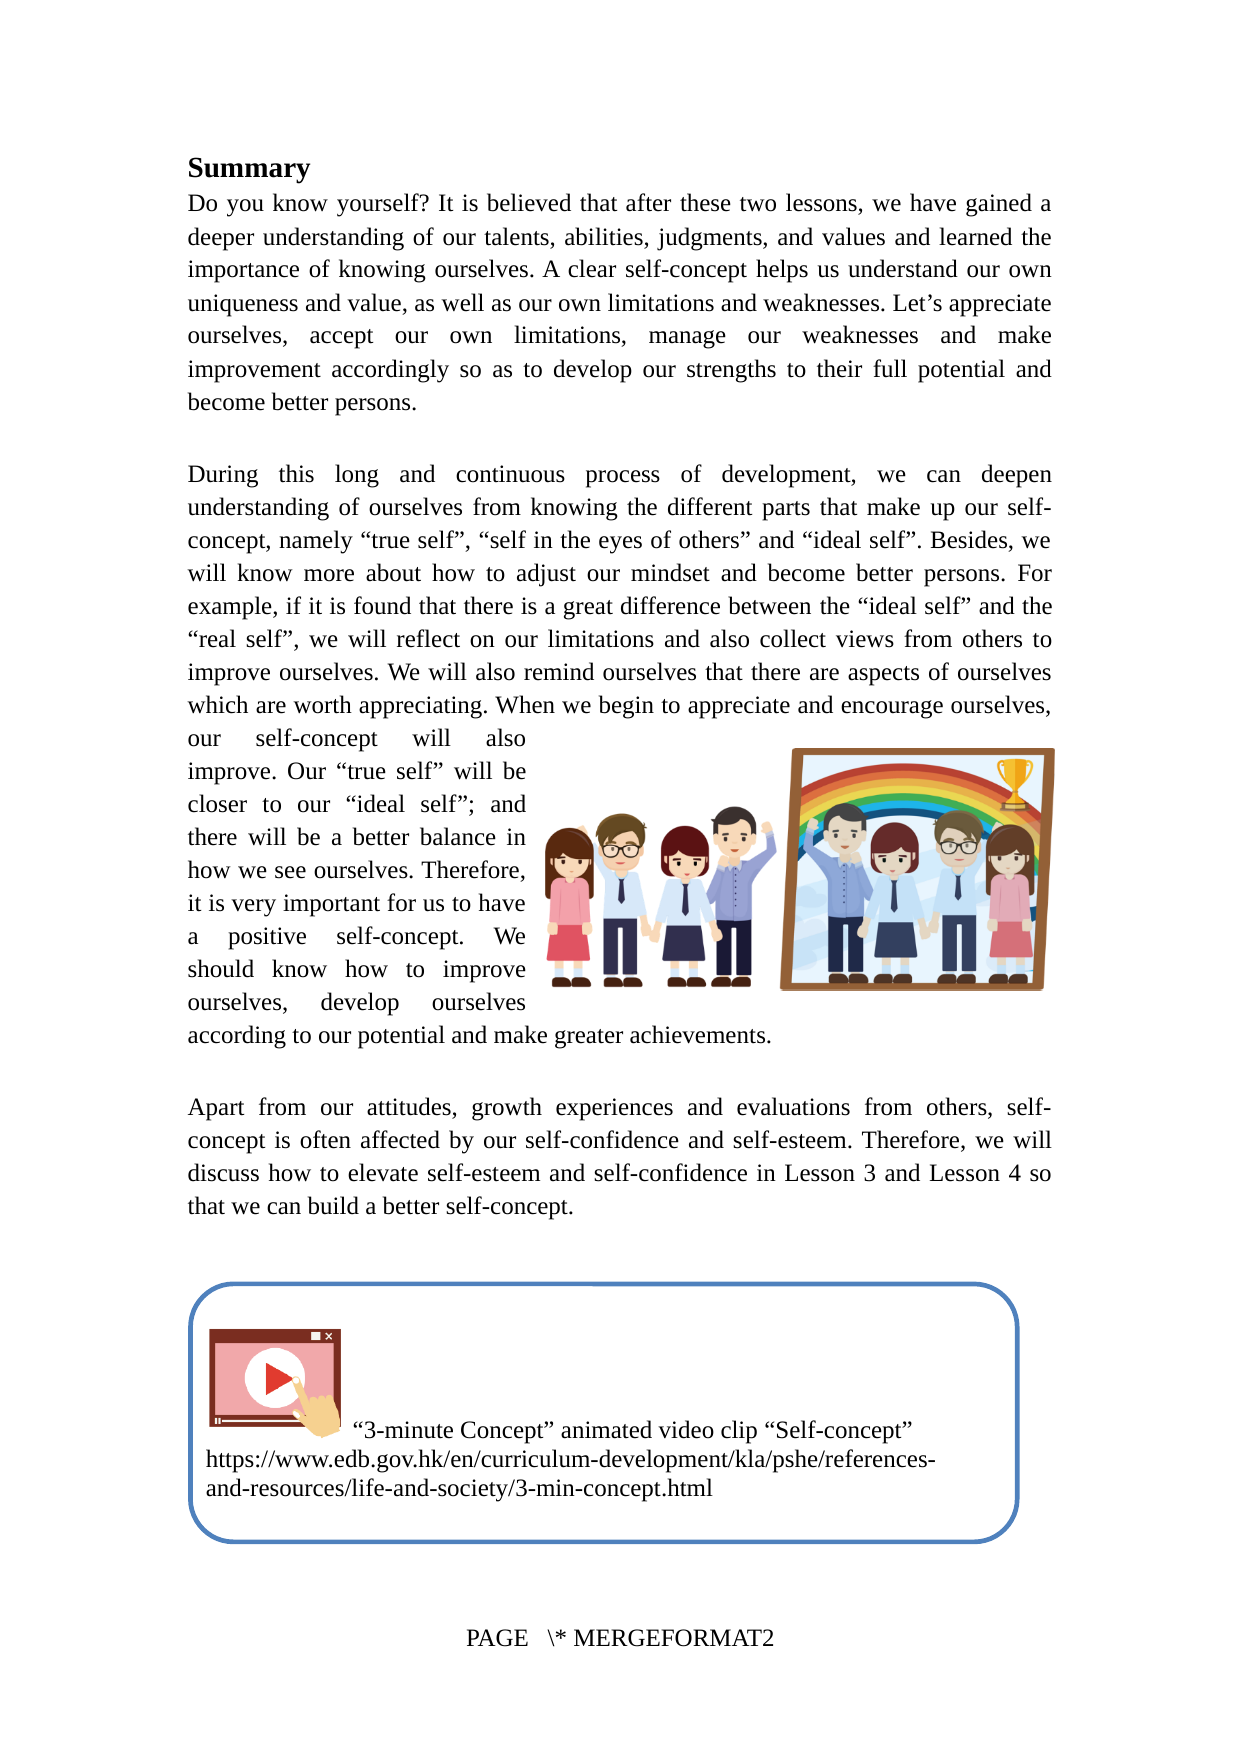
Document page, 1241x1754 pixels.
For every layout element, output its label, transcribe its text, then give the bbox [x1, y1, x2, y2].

picture [205, 1324, 347, 1439]
picture [545, 748, 1055, 991]
text During this long and continuous process of development, we can deepen understanding of ourselves from knowing the different parts that make up our self-concept, namely “true self”, “self in the eyes of others” and “ideal self”. Besides, we will know more about how to adjust our mindset and become better persons. For example, if it is found that there is a great difference between the “ideal self” and the “real self”, we will reflect on our limitations and also collect views from others to improve ourselves. We will also remind ourselves that there are aspects of ourselves which are worth appreciating. When we begin to appreciate and encourage ourselves, our self-concept will also improve. Our “true self” will be closer to our “ideal self”; and there will be a better balance in how we see ourselves. Therefore, it is very important for us to have a positive self-concept. We should know how to improve ourselves, develop ourselves according to our potential and make greater achievements. [187, 459, 1053, 1049]
text Do you know yourself? It is believed that after these two lessons, we have gained a deeper understanding of our talents, abilities, judgments, and values and learned the importance of knowing ourselves. A clear self-concept helps us understand our own uniqueness and value, as well as our own limitations and weaknesses. Let’s appreciate ourselves, accept our own limitations, manage our weaknesses and make improvement accordingly so as to develop our strengths to their full potential and become better persons. [187, 188, 1053, 415]
text Summary [187, 150, 1053, 183]
text Apart from our attitudes, growth experiences and evaluations from others, self-concept is often affected by our self-confidence and self-esteem. Therefore, we will discuss how to elevate self-esteem and self-confidence in Lesson 3 and Lesson 4 so that we can build a better self-concept. [187, 1092, 1053, 1220]
